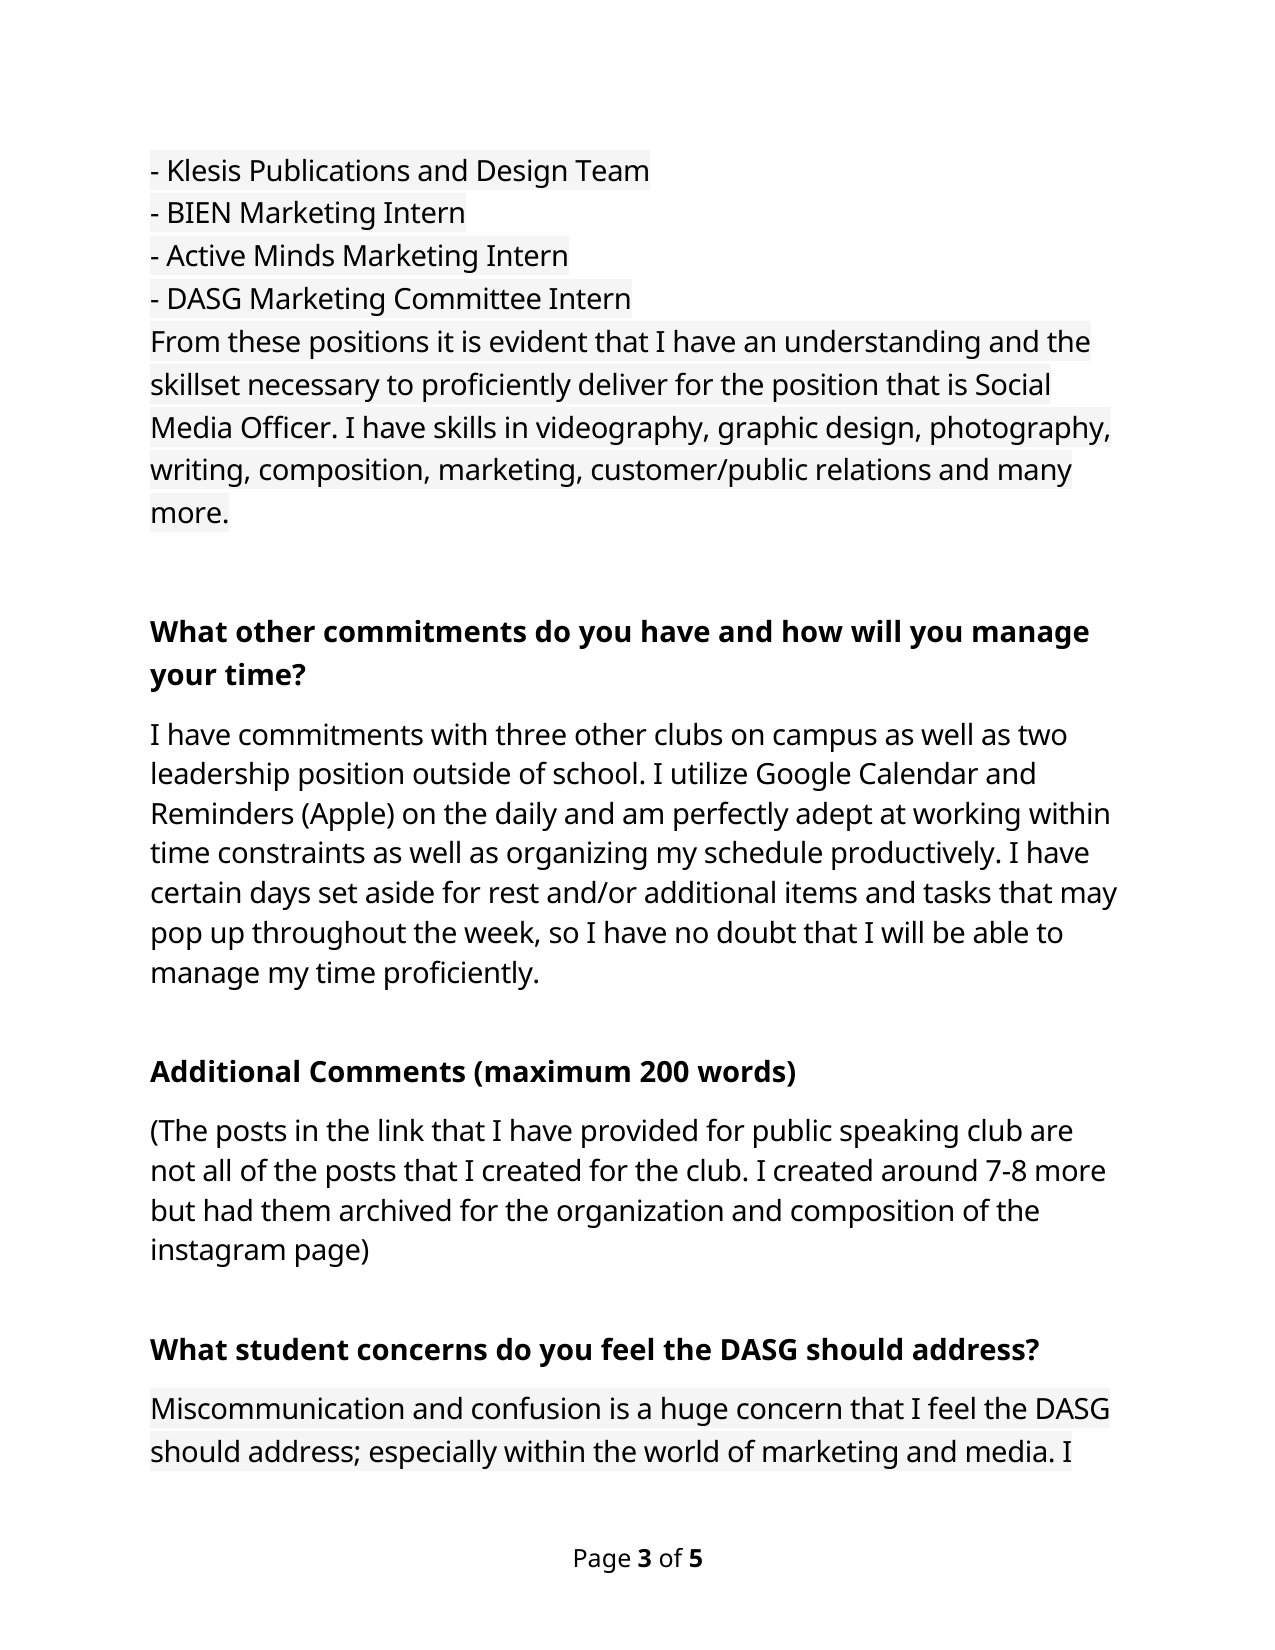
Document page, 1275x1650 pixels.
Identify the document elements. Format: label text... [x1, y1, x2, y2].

text I have commitments with three other clubs on campus as well as two leadership position outside of school. I utilize Google Calendar and Reminders (Apple) on the daily and am perfectly adept at working within time constraints as well as organizing my schedule productively. I have certain days set aside for rest and/or additional items and tasks that may pop up throughout the week, so I have no doubt that I will be able to manage my time proficiently. [150, 714, 1125, 992]
text Additional Comments (maximum 200 words) [150, 1051, 1125, 1091]
text What student concerns do you feel the DASG should address? [150, 1329, 1125, 1368]
text (The posts in the link that I have provided for public speaking club are not all of the posts that I created for the club. I created around 7-8 more but had them archived for the organization and composition of the instagram page) [150, 1111, 1125, 1269]
text What other commitments do you have and how will you manage your time? [150, 611, 1125, 694]
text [150, 150, 1125, 532]
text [150, 1388, 1125, 1471]
